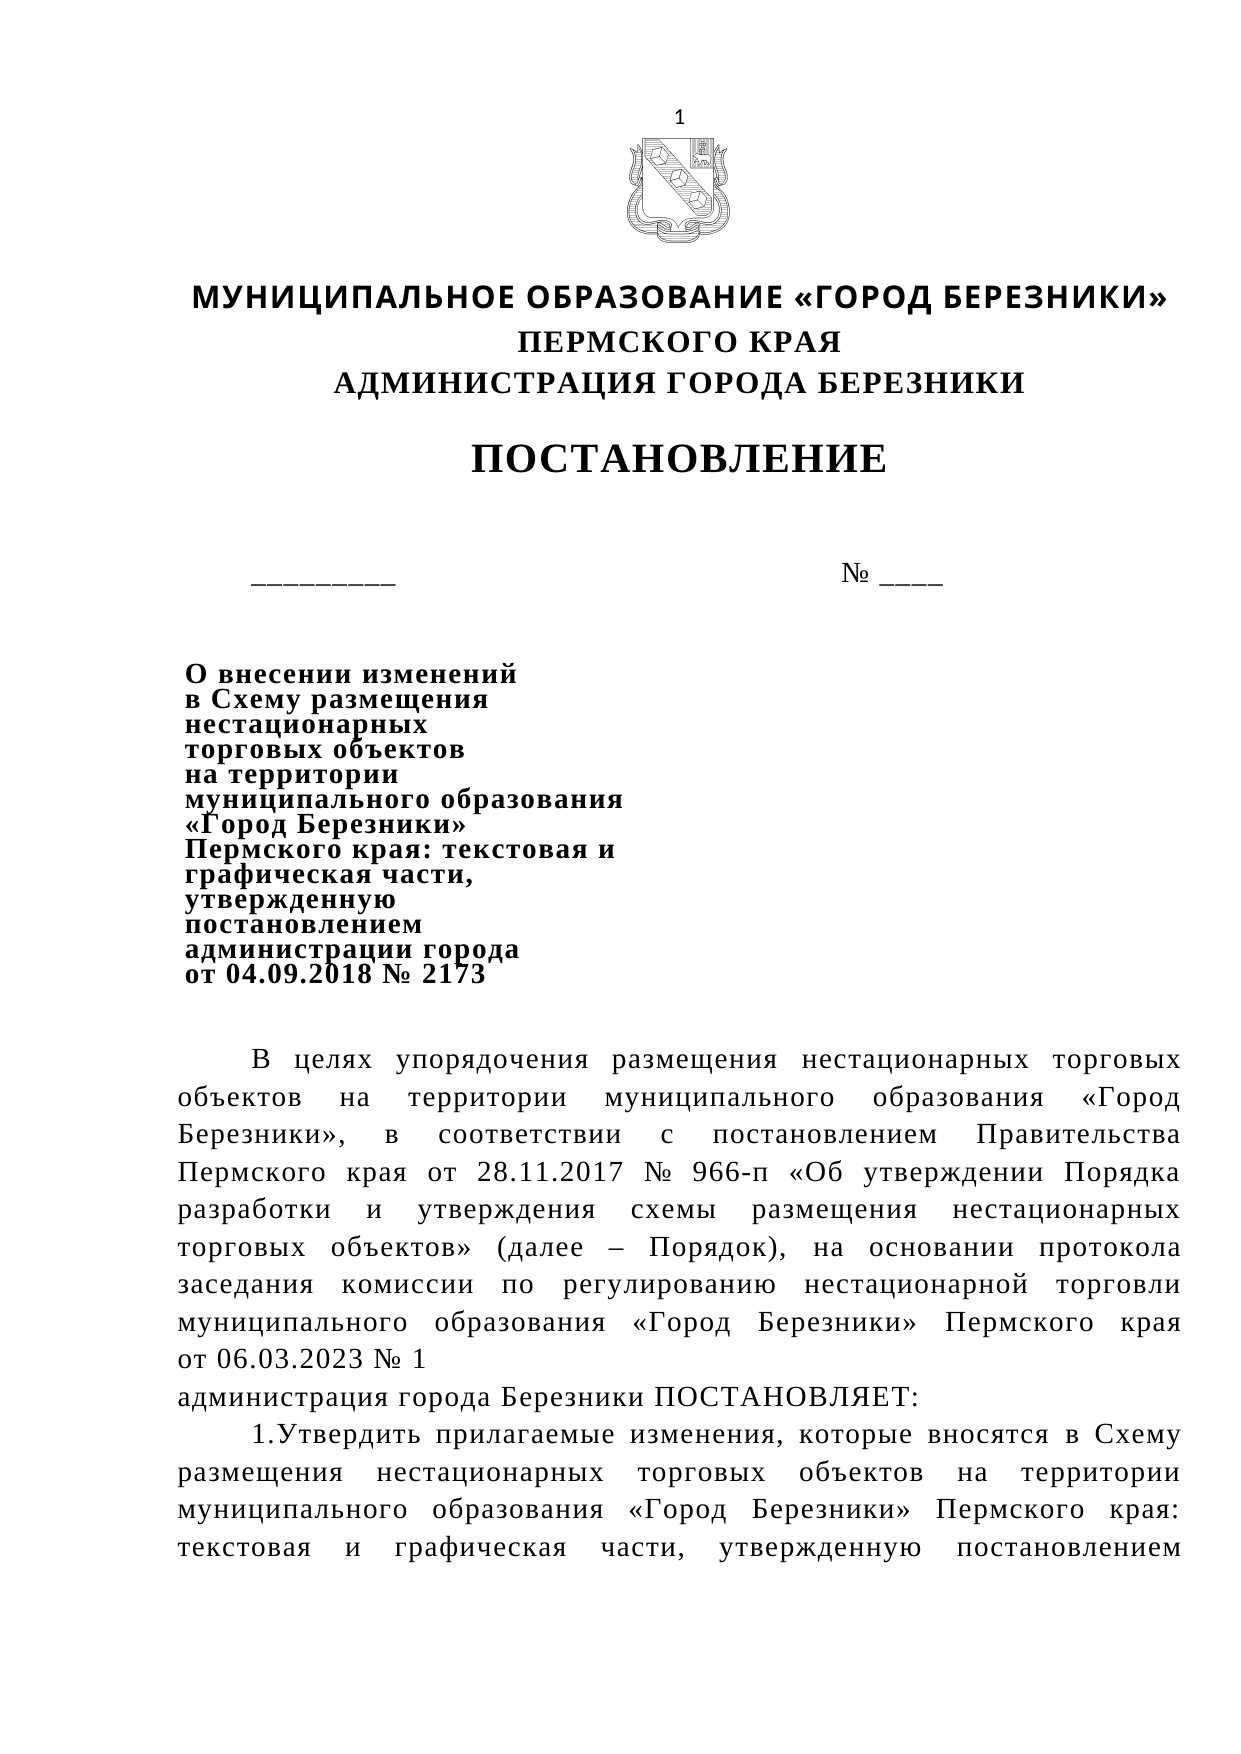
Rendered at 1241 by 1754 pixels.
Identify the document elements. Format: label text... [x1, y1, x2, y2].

table_header О внесении изменений в Схему размещения нестационарных торговых объектов на территории муниципального образования «Город Березники» Пермского края: текстовая и графическая части, утвержденную постановлением администрации города от 04.09.2018 № 2173 [177, 589, 635, 1039]
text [177, 1414, 1181, 1564]
text МУНИЦИПАЛЬНОЕ ОБРАЗОВАНИЕ «ГОРОД БЕРЕЗНИКИ» ПЕРМСКОГО КРАЯ [177, 275, 1181, 359]
text администрация города Березники ПОСТАНОВЛЯЕТ: [177, 1376, 1181, 1414]
text ПОСТАНОВЛЕНИЕ [177, 433, 1181, 481]
text _________ № ____ [177, 555, 1181, 589]
picture [623, 129, 735, 257]
text АДМИНИСТРАЦИЯ ГОРОДА БЕРЕЗНИКИ [177, 364, 1181, 400]
text В целях упорядочения размещения нестационарных торговых объектов на территории муниципального образования «Город Березники», в соответствии с постановлением Правительства Пермского края от 28.11.2017 № 966-п «Об утверждении Порядка разработки и утверждения схемы размещения нестационарных торговых объектов» (далее – Порядок), на основании протокола заседания комиссии по регулированию нестационарной торговли муниципального образования «Город Березники» Пермского края от 06.03.2023 № 1 [177, 1039, 1181, 1376]
